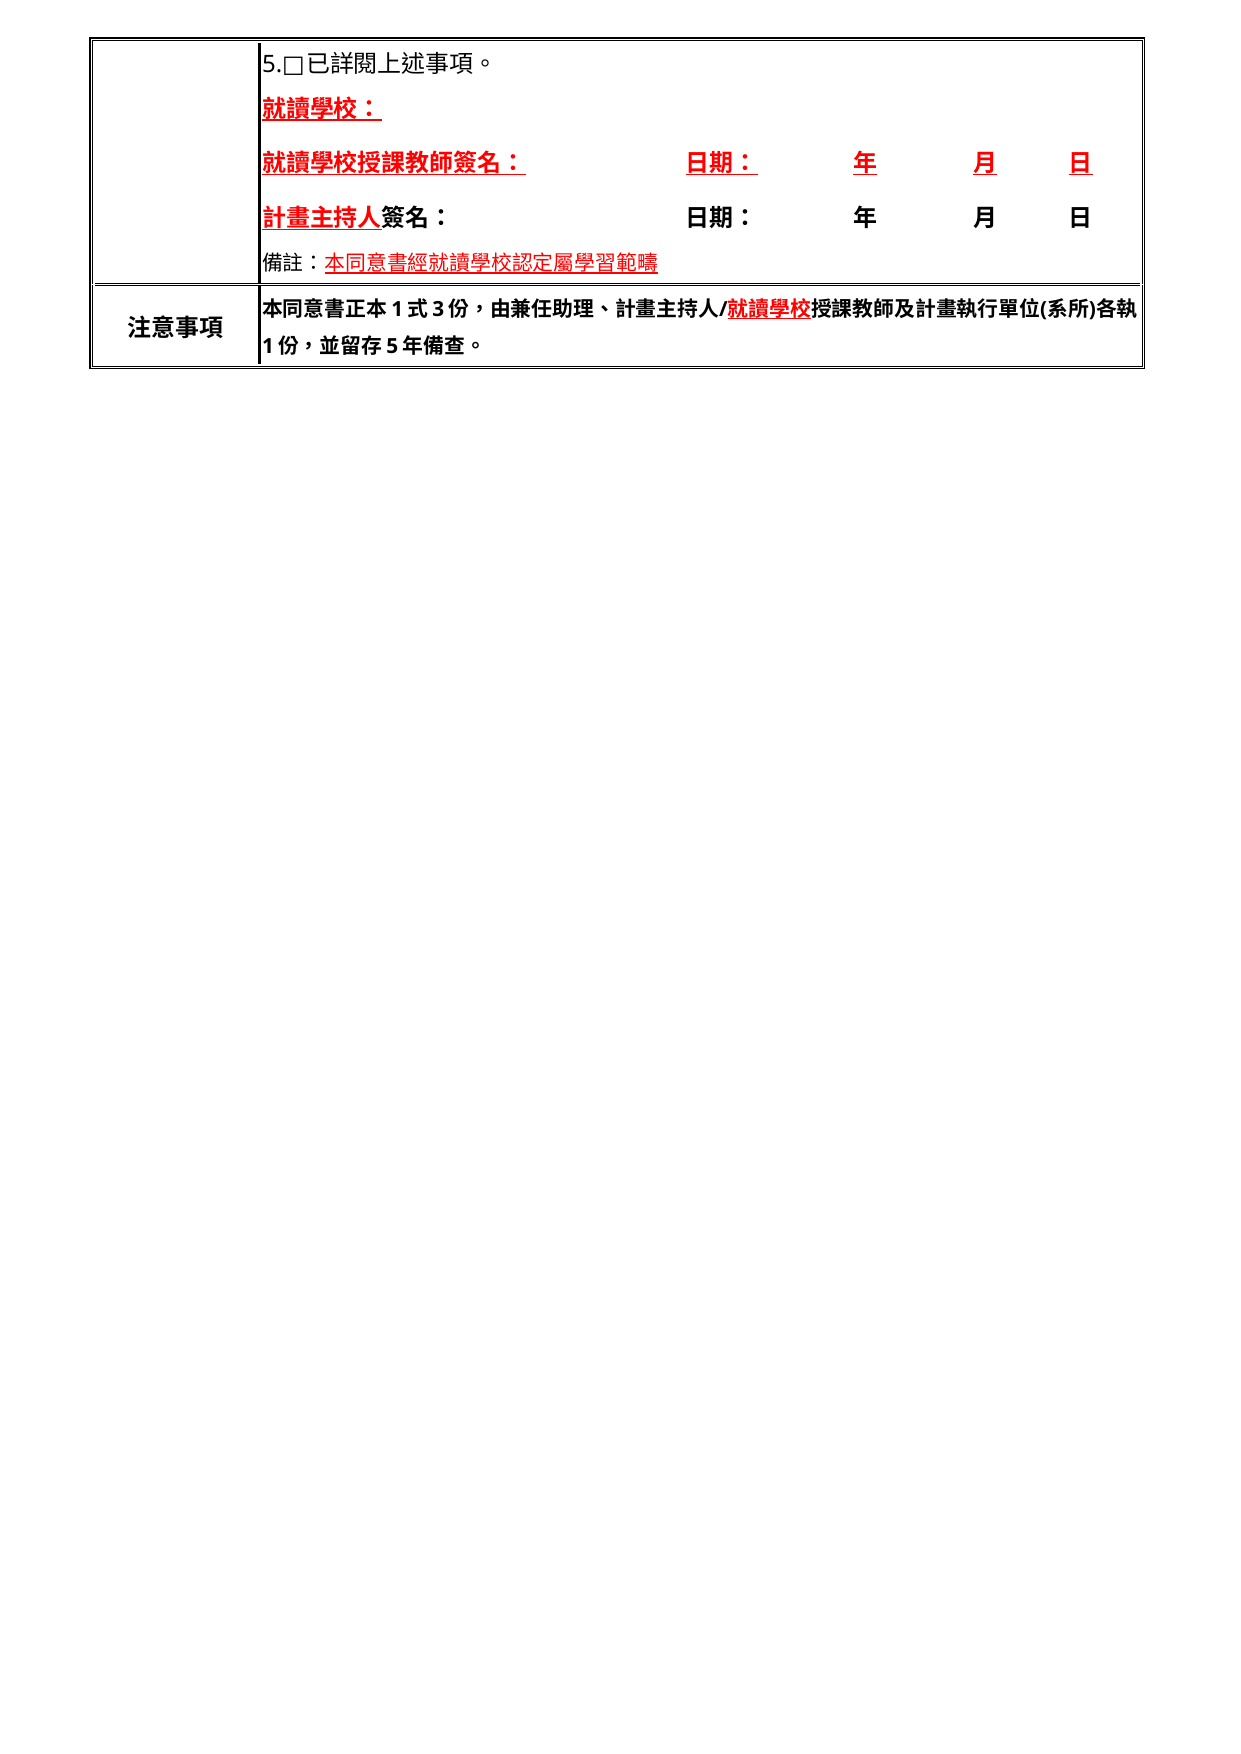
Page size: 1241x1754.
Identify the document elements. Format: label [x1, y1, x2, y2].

table_cell [89, 37, 1152, 406]
